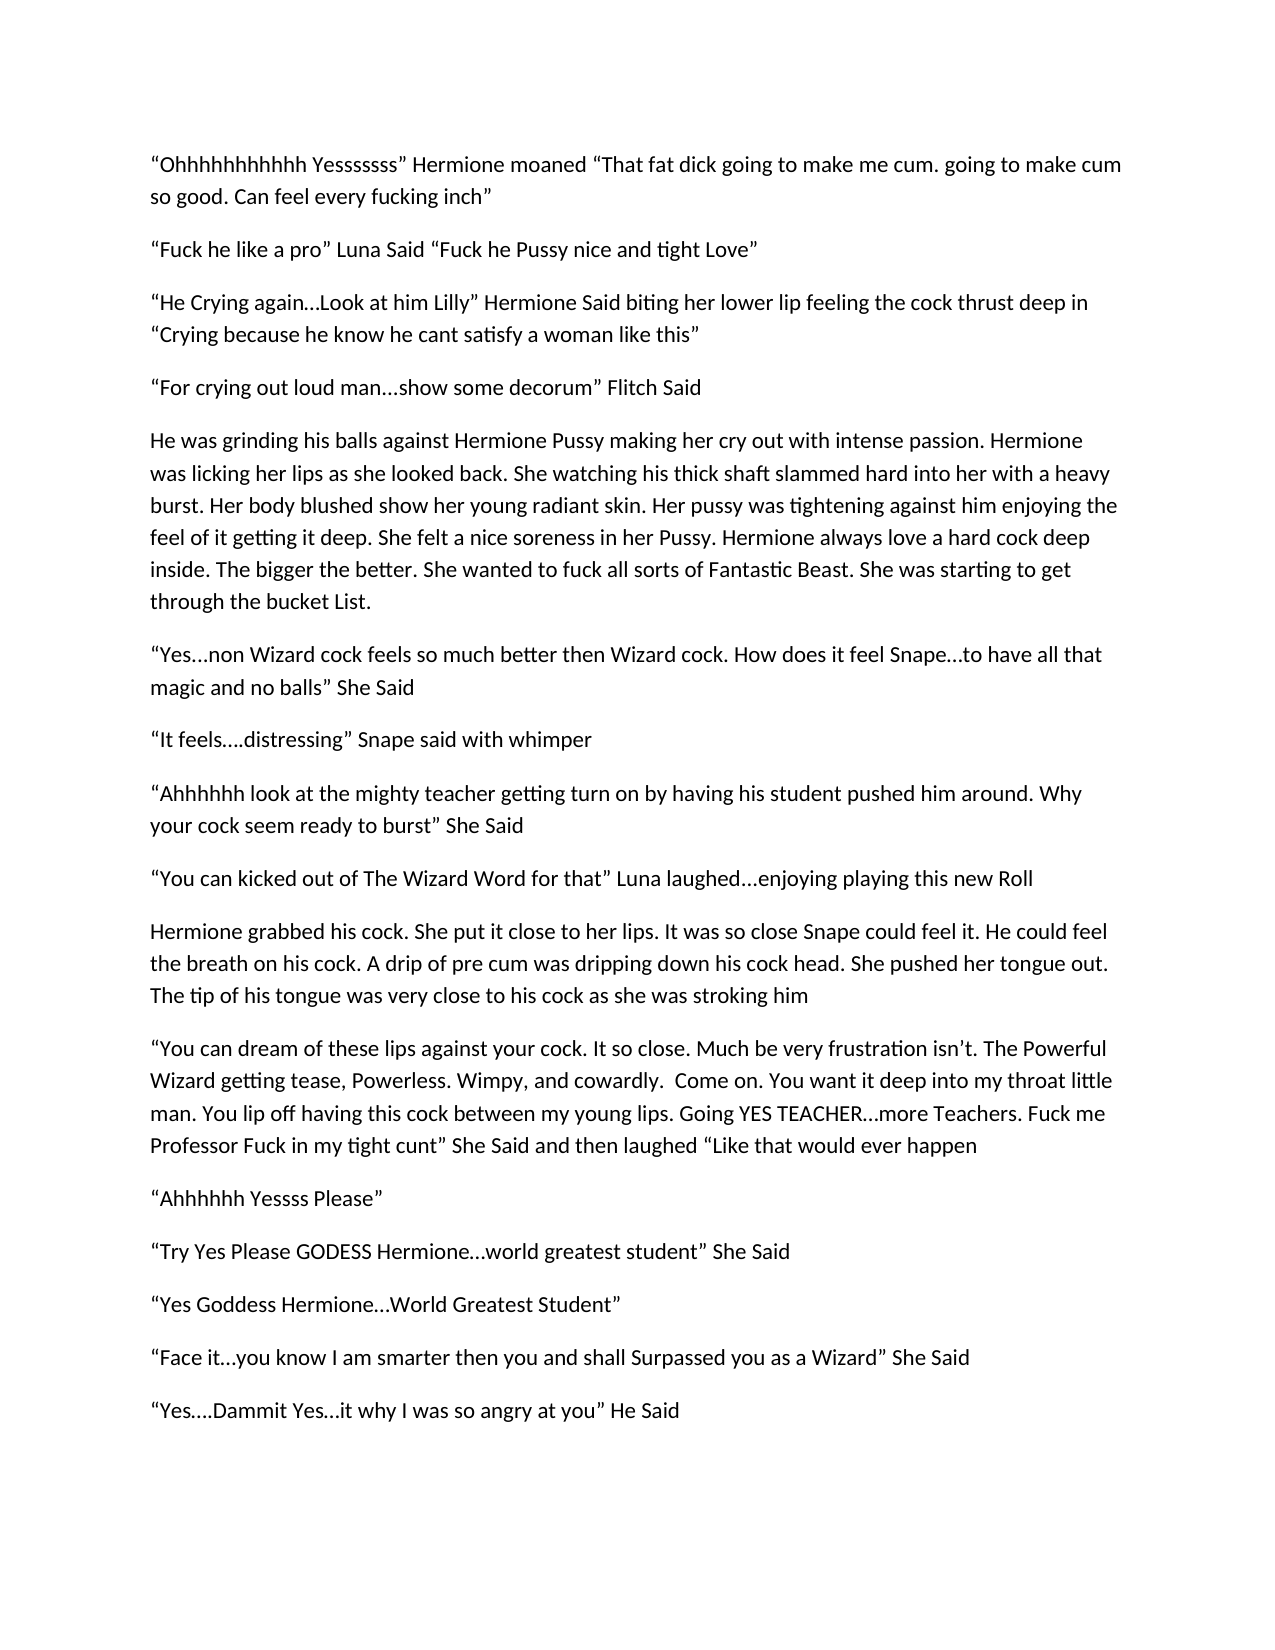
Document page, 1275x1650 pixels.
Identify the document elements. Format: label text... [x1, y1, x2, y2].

text He was grinding his balls against Hermione Pussy making her cry out with intense passion. Hermione was licking her lips as she looked back. She watching his thick shaft slammed hard into her with a heavy burst. Her body blushed show her young radiant skin. Her pussy was tightening against him enjoying the feel of it getting it deep. She felt a nice soreness in her Pussy. Hermione always love a hard cock deep inside. The bigger the better. She wanted to fuck all sorts of Fantastic Beast. She was starting to get through the bucket List. [150, 426, 1125, 615]
text Hermione grabbed his cock. She put it close to her lips. It was so close Snape could feel it. He could feel the breath on his cock. A drip of pre cum was dripping down his cock head. She pushed her tongue out. The tip of his tongue was very close to his cock as she was stroking him [150, 917, 1125, 1009]
text “Try Yes Please GODESS Hermione…world greatest student” She Said [150, 1237, 1125, 1265]
text “You can kicked out of The Wizard Word for that” Luna laughed...enjoying playing this new Roll [150, 864, 1125, 892]
text “Face it…you know I am smarter then you and shall Surpassed you as a Wizard” She Said [150, 1343, 1125, 1371]
text “Yes….Dammit Yes…it why I was so angry at you” He Said [150, 1396, 1125, 1424]
text “It feels….distressing” Snape said with whimper [150, 726, 1125, 754]
text “Yes...non Wizard cock feels so much better then Wizard cock. How does it feel Snape…to have all that magic and no balls” She Said [150, 640, 1125, 701]
text “For crying out loud man...show some decorum” Flitch Said [150, 373, 1125, 401]
text “Ohhhhhhhhhhh Yesssssss” Hermione moaned “That fat dick going to make me cum. going to make cum so good. Can feel every fucking inch” [150, 150, 1125, 210]
text “He Crying again…Look at him Lilly” Hermione Said biting her lower lip feeling the cock thrust deep in “Crying because he know he cant satisfy a woman like this” [150, 288, 1125, 348]
text “Ahhhhhh Yessss Please” [150, 1184, 1125, 1212]
text “Ahhhhhh look at the mighty teacher getting turn on by having his student pushed him around. Why your cock seem ready to burst” She Said [150, 779, 1125, 839]
text “Fuck he like a pro” Luna Said “Fuck he Pussy nice and tight Love” [150, 235, 1125, 263]
text “Yes Goddess Hermione…World Greatest Student” [150, 1290, 1125, 1318]
text “You can dream of these lips against your cock. It so close. Much be very frustration isn’t. The Powerful Wizard getting tease, Powerless. Wimpy, and cowardly. Come on. You want it deep into my throat little man. You lip off having this cock between my young lips. Going YES TEACHER…more Teachers. Fuck me Professor Fuck in my tight cunt” She Said and then laughed “Like that would ever happen [150, 1034, 1125, 1159]
